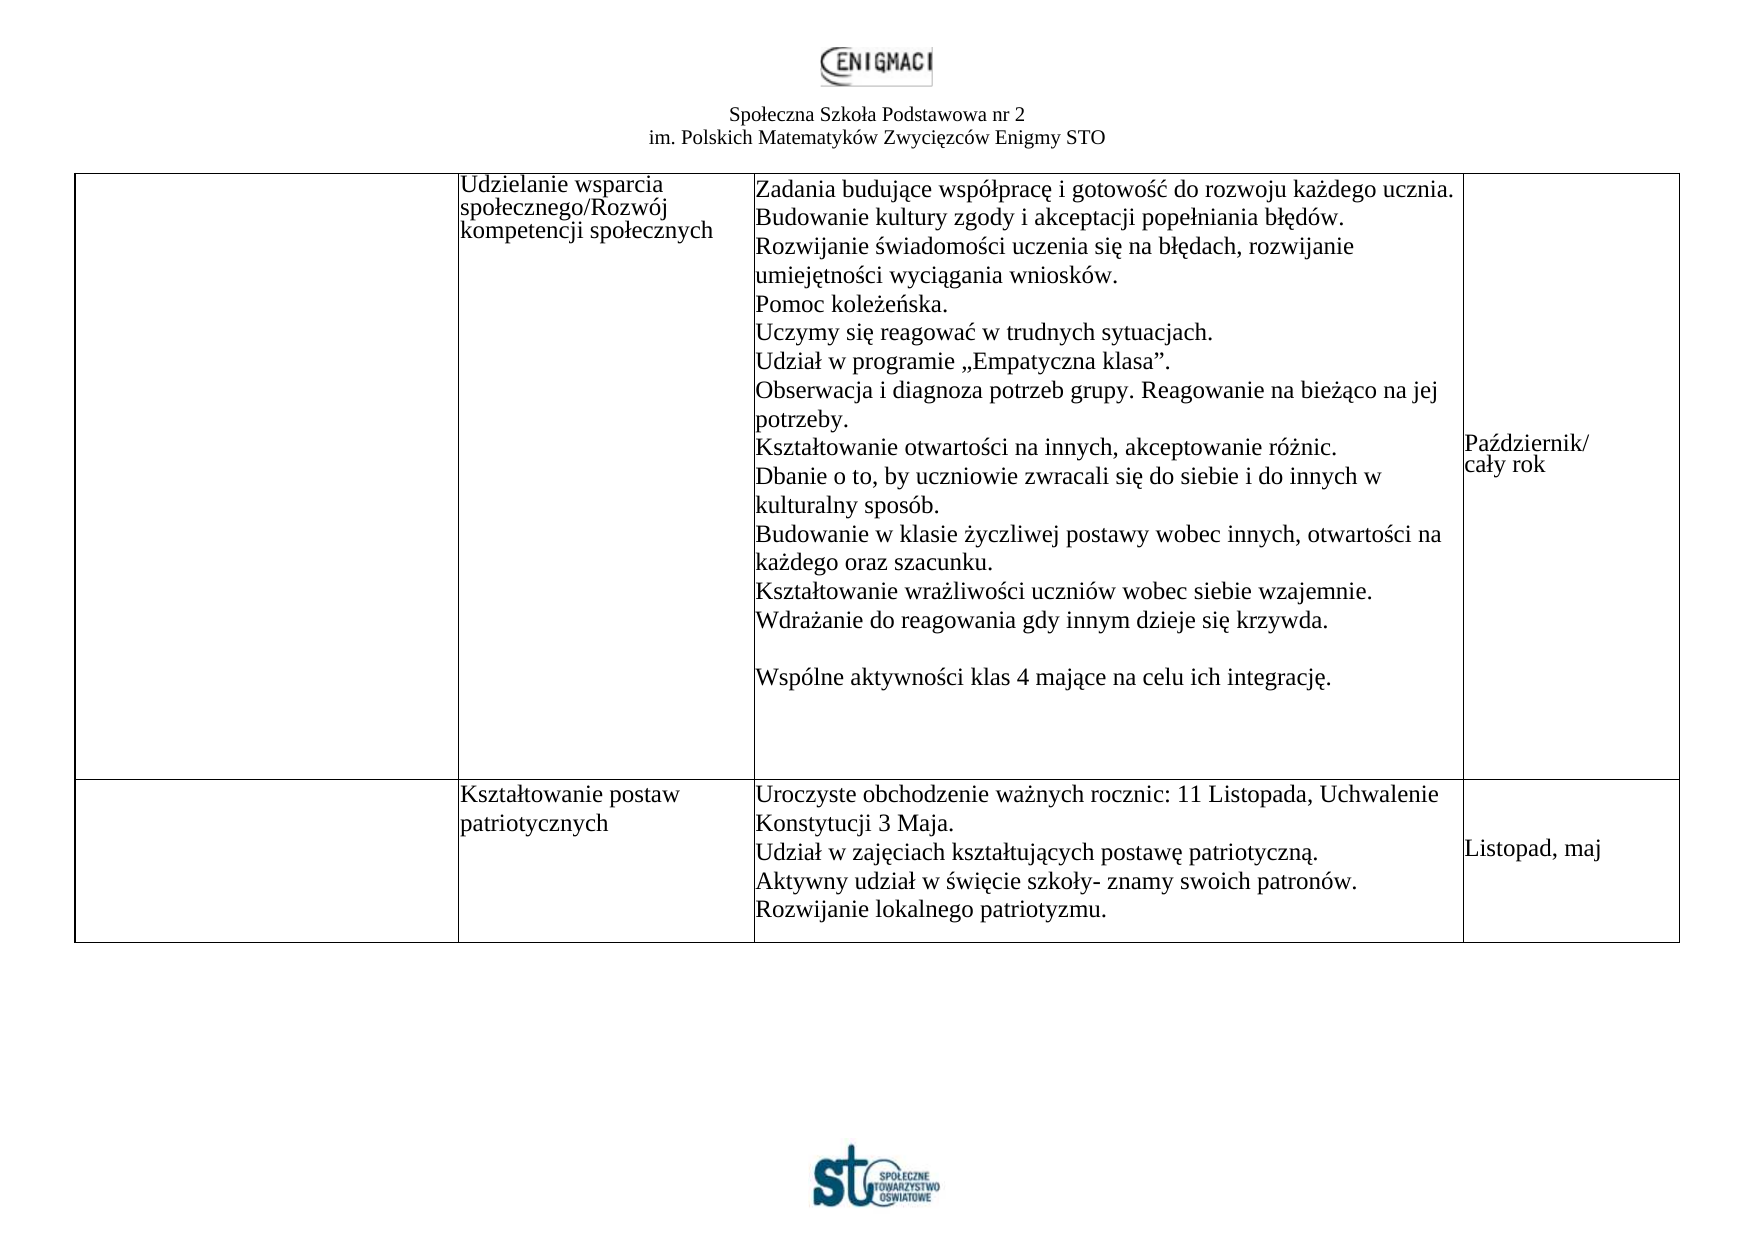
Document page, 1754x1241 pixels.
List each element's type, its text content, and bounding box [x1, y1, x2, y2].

table_cell Kształtowanie postaw patriotycznych [459, 780, 754, 942]
table_cell Październik/ cały rok [1464, 174, 1679, 778]
table_cell Zadania budujące współpracę i gotowość do rozwoju każdego ucznia. Budowanie kultury zgody i akceptacji popełniania błędów. Rozwijanie świadomości uczenia się na błędach, rozwijanie umiejętności wyciągania wniosków. Pomoc koleżeńska. Uczymy się reagować w trudnych sytuacjach. Udział w programie „Empatyczna klasa”. Obserwacja i diagnoza potrzeb grupy. Reagowanie na bieżąco na jej potrzeby. Kształtowanie otwartości na innych, akceptowanie różnic. Dbanie o to, by uczniowie zwracali się do siebie i do innych w kulturalny sposób. Budowanie w klasie życzliwej postawy wobec innych, otwartości na każdego oraz szacunku. Kształtowanie wrażliwości uczniów wobec siebie wzajemnie. Wdrażanie do reagowania gdy innym dzieje się krzywda. Wspólne aktywności klas 4 mające na celu ich integrację. [755, 174, 1463, 778]
table_cell Uroczyste obchodzenie ważnych rocznic: 11 Listopada, Uchwalenie Konstytucji 3 Maja. Udział w zajęciach kształtujących postawę patriotyczną. Aktywny udział w święcie szkoły- znamy swoich patronów. Rozwijanie lokalnego patriotyzmu. [755, 780, 1463, 942]
picture [808, 1138, 946, 1214]
table_cell Udzielanie wsparcia społecznego/Rozwój kompetencji społecznych [459, 174, 754, 778]
table_cell [76, 174, 458, 778]
picture [820, 47, 934, 88]
table_cell [76, 780, 458, 942]
table_cell Listopad, maj [1464, 780, 1679, 942]
